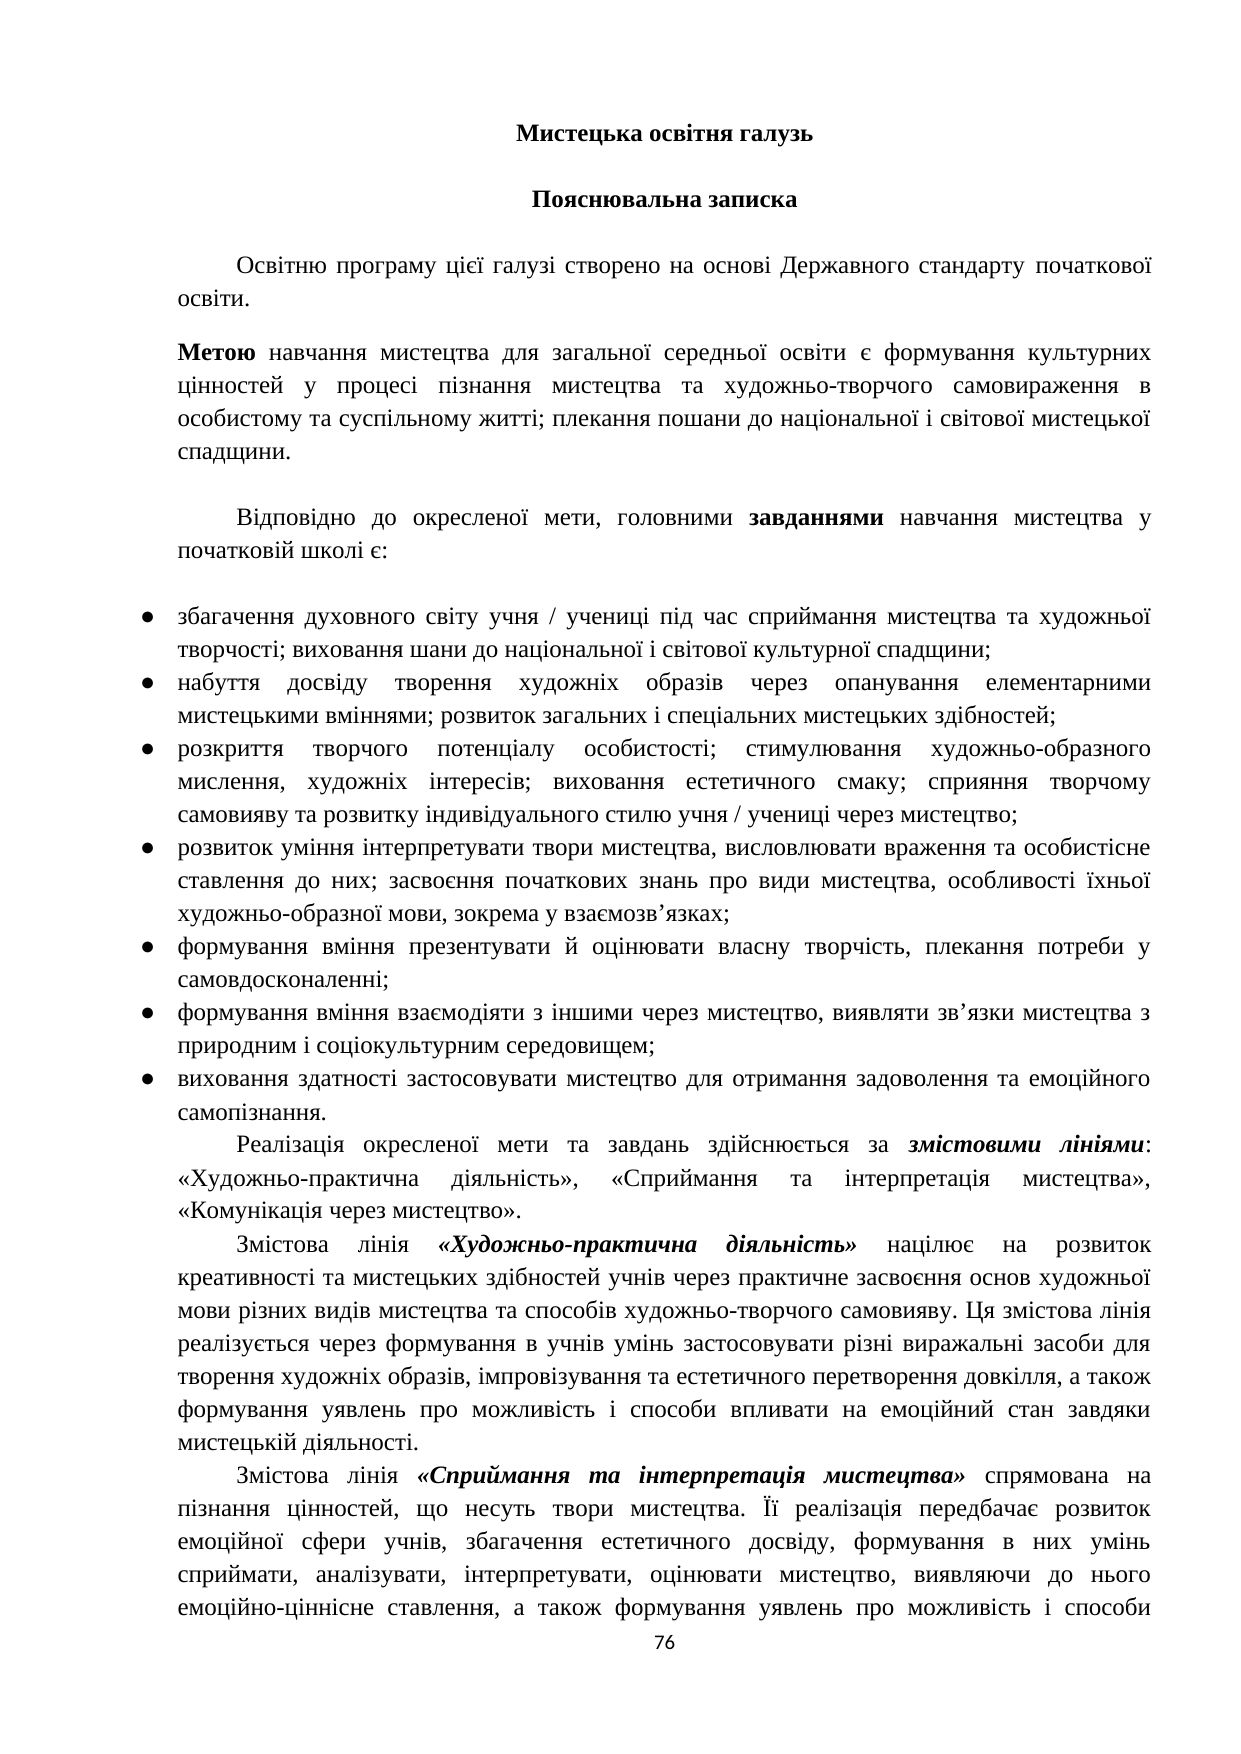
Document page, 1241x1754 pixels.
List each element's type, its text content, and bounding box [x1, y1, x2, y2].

list розвиток уміння інтерпретувати твори мистецтва, висловлювати враження та особистісне ставлення до них; засвоєння початкових знань про види мистецтва, особливості їхньої художньо-образної мови, зокрема у взаємозв’язках; [140, 832, 1152, 927]
text Змістова лінія «Художньо-практична діяльність» націлює на розвиток креативності та мистецьких здібностей учнів через практичне засвоєння основ художньої мови різних видів мистецтва та способів художньо-творчого самовияву. Ця змістова лінія реалізується через формування в учнів умінь застосовувати різні виражальні засоби для творення художніх образів, імпровізування та естетичного перетворення довкілля, а також формування уявлень про можливість і способи впливати на емоційний стан завдяки мистецькій діяльності. [177, 1229, 1152, 1456]
text Пояснювальна записка [177, 184, 1152, 213]
text Відповідно до окресленої мети, головними завданнями навчання мистецтва у початковій школі є: [177, 502, 1152, 564]
text Мистецька освітня галузь [177, 118, 1152, 147]
list виховання здатності застосовувати мистецтво для отримання задоволення та емоційного самопізнання. [140, 1063, 1152, 1125]
text Метою навчання мистецтва для загальної середньої освіти є формування культурних цінностей у процесі пізнання мистецтва та художньо-творчого самовираження в особистому та суспільному житті; плекання пошани до національної і світової мистецької спадщини. [177, 337, 1152, 465]
list розкриття творчого потенціалу особистості; стимулювання художньо-образного мислення, художніх інтересів; виховання естетичного смаку; сприяння творчому самовияву та розвитку індивідуального стилю учня / учениці через мистецтво; [140, 733, 1152, 828]
list збагачення духовного світу учня / учениці під час сприймання мистецтва та художньої творчості; виховання шани до національної і світової культурної спадщини; [140, 601, 1152, 663]
list формування вміння презентувати й оцінювати власну творчість, плекання потреби у самовдосконаленні; [140, 931, 1152, 993]
list формування вміння взаємодіяти з іншими через мистецтво, виявляти зв’язки мистецтва з природним і соціокультурним середовищем; [140, 997, 1152, 1059]
list набуття досвіду творення художніх образів через опанування елементарними мистецькими вміннями; розвиток загальних і спеціальних мистецьких здібностей; [140, 667, 1152, 729]
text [177, 1460, 1152, 1621]
text Реалізація окресленої мети та завдань здійснюється за змістовими лініями: «Художньо-практична діяльність», «Сприймання та інтерпретація мистецтва», «Комунікація через мистецтво». [177, 1129, 1152, 1224]
text Освітню програму цієї галузі створено на основі Державного стандарту початкової освіти. [177, 250, 1152, 312]
